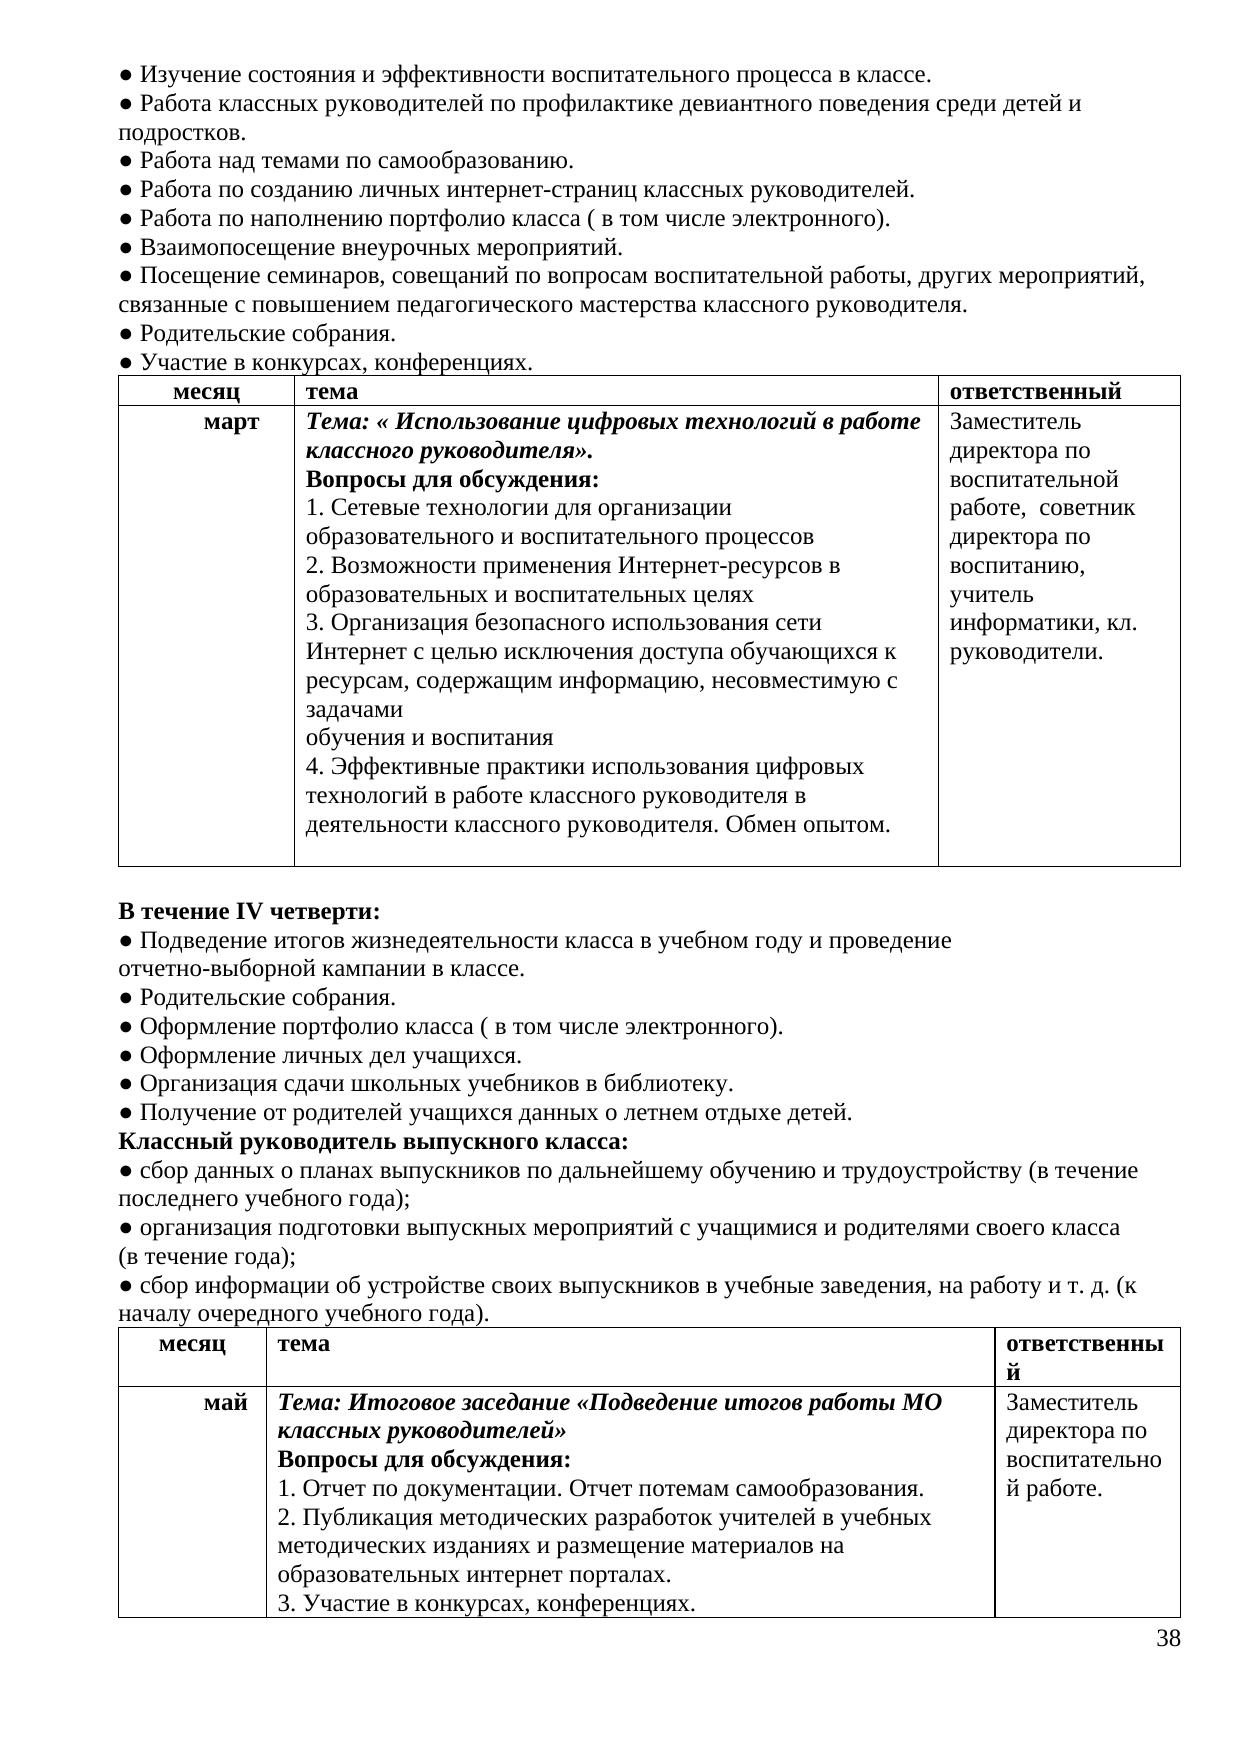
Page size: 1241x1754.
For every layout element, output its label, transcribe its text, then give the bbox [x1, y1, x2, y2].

text (в течение года); [118, 1241, 1181, 1270]
text ● Посещение семинаров, совещаний по вопросам воспитательной работы, других мероприятий, [118, 260, 1181, 289]
table_header ответственный [996, 1328, 1180, 1386]
text ● Оформление личных дел учащихся. [118, 1040, 1181, 1068]
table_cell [996, 1387, 1180, 1617]
text началу очередного учебного года). [118, 1298, 1181, 1327]
text подростков. [118, 117, 1181, 145]
table_cell Тема: « Использование цифровых технологий в работе классного руководителя». Вопросы для обсуждения: 1. Сетевые технологии для организации образовательного и воспитательного процессов 2. Возможности применения Интернет-ресурсов в образовательных и воспитательных целях 3. Организация безопасного использования сети Интернет с целью исключения доступа обучающихся к ресурсам, содержащим информацию, несовместимую с задачами обучения и воспитания 4. Эффективные практики использования цифровых технологий в работе классного руководителя в деятельности классного руководителя. Обмен опытом. [295, 406, 938, 866]
text ● Взаимопосещение внеурочных мероприятий. [118, 232, 1181, 260]
text ● Оформление портфолио класса ( в том числе электронного). [118, 1011, 1181, 1040]
table_cell май [119, 1387, 266, 1617]
text ● Работа по наполнению портфолио класса ( в том числе электронного). [118, 203, 1181, 232]
text ● Работа классных руководителей по профилактике девиантного поведения среди детей и [118, 88, 1181, 117]
text ● организация подготовки выпускных мероприятий с учащимися и родителями своего класса [118, 1212, 1181, 1241]
table_header тема [295, 376, 938, 405]
text ● Получение от родителей учащихся данных о летнем отдыхе детей. [118, 1097, 1181, 1126]
text ● Изучение состояния и эффективности воспитательного процесса в классе. [118, 59, 1181, 88]
table_cell Заместитель директора по воспитательной работе, советник директора по воспитанию, учитель информатики, кл. руководители. [939, 406, 1180, 866]
text ● Родительские собрания. [118, 318, 1181, 347]
text последнего учебного года); [118, 1183, 1181, 1212]
table_header месяц [119, 1328, 266, 1386]
table_header тема [267, 1328, 994, 1386]
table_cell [267, 1387, 994, 1617]
text связанные с повышением педагогического мастерства классного руководителя. [118, 289, 1181, 318]
text ● Подведение итогов жизнедеятельности класса в учебном году и проведение [118, 925, 1181, 953]
table_header месяц [119, 376, 294, 405]
text отчетно-выборной кампании в классе. [118, 953, 1181, 982]
table_cell март [119, 406, 294, 866]
text ● Родительские собрания. [118, 982, 1181, 1011]
text ● Организация сдачи школьных учебников в библиотеку. [118, 1068, 1181, 1097]
text ● Участие в конкурсах, конференциях. [118, 347, 1181, 375]
table_header ответственный [939, 376, 1180, 405]
text ● Работа над темами по самообразованию. [118, 145, 1181, 174]
text ● Работа по созданию личных интернет-страниц классных руководителей. [118, 174, 1181, 203]
text ● сбор информации об устройстве своих выпускников в учебные заведения, на работу и т. д. (к [118, 1270, 1181, 1298]
text ● сбор данных о планах выпускников по дальнейшему обучению и трудоустройству (в течение [118, 1155, 1181, 1183]
text В течение IV четверти: [118, 896, 1181, 925]
text Классный руководитель выпускного класса: [118, 1126, 1181, 1155]
